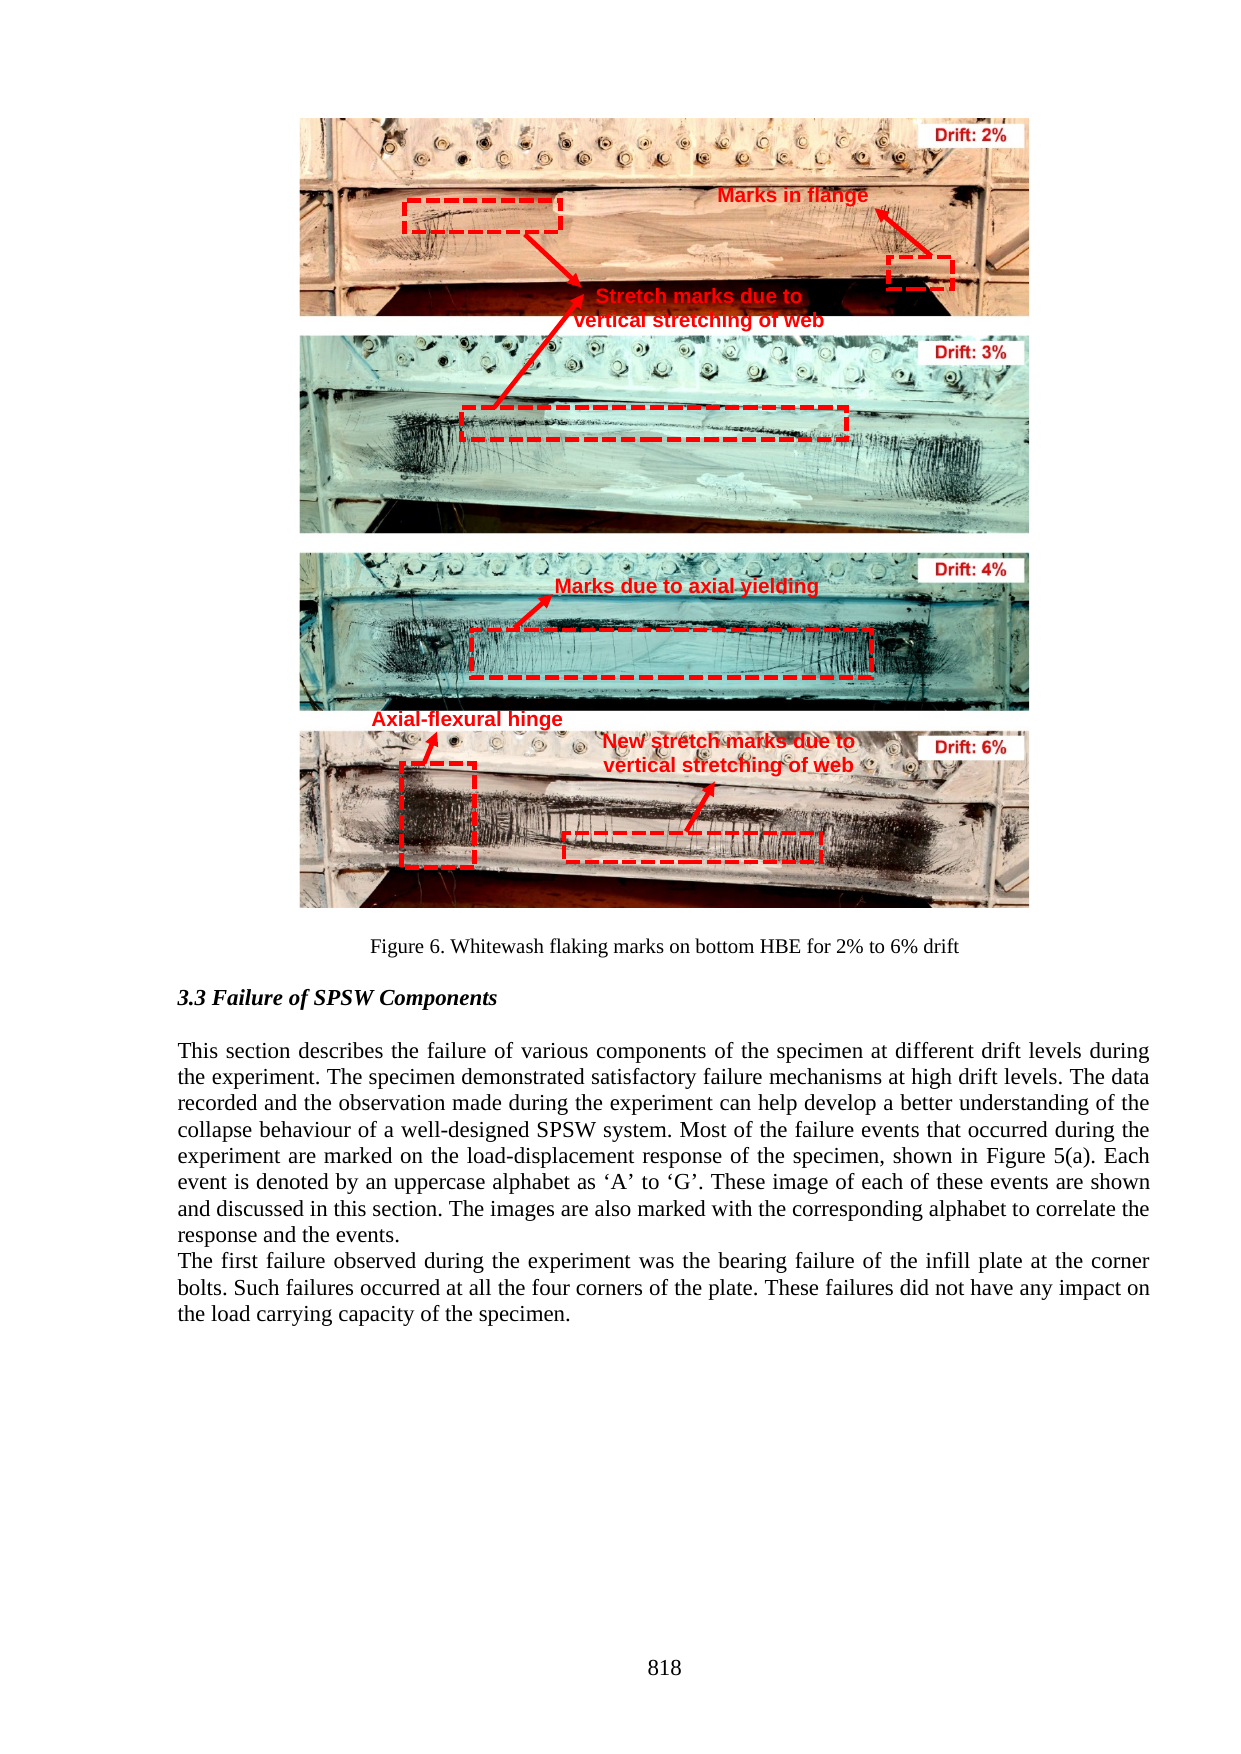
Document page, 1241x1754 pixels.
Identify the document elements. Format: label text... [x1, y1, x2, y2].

picture [299, 118, 1030, 908]
text This section describes the failure of various components of the specimen at different drift levels during the experiment. The specimen demonstrated satisfactory failure mechanisms at high drift levels. The data recorded and the observation made during the experiment can help develop a better understanding of the collapse behaviour of a well-designed SPSW system. Most of the failure events that occurred during the experiment are marked on the load-displacement response of the specimen, shown in Figure 5(a). Each event is denoted by an uppercase alphabet as ‘A’ to ‘G’. These image of each of these events are shown and discussed in this section. The images are also marked with the corresponding alphabet to correlate the response and the events. [177, 1037, 1152, 1247]
text Figure 6. Whitewash flaking marks on bottom HBE for 2% to 6% drift [177, 933, 1152, 958]
text The first failure observed during the experiment was the bearing failure of the infill plate at the corner bolts. Such failures occurred at all the four corners of the plate. These failures did not have any impact on the load carrying capacity of the specimen. [177, 1247, 1152, 1327]
list 3.3 Failure of SPSW Components [177, 984, 1152, 1010]
